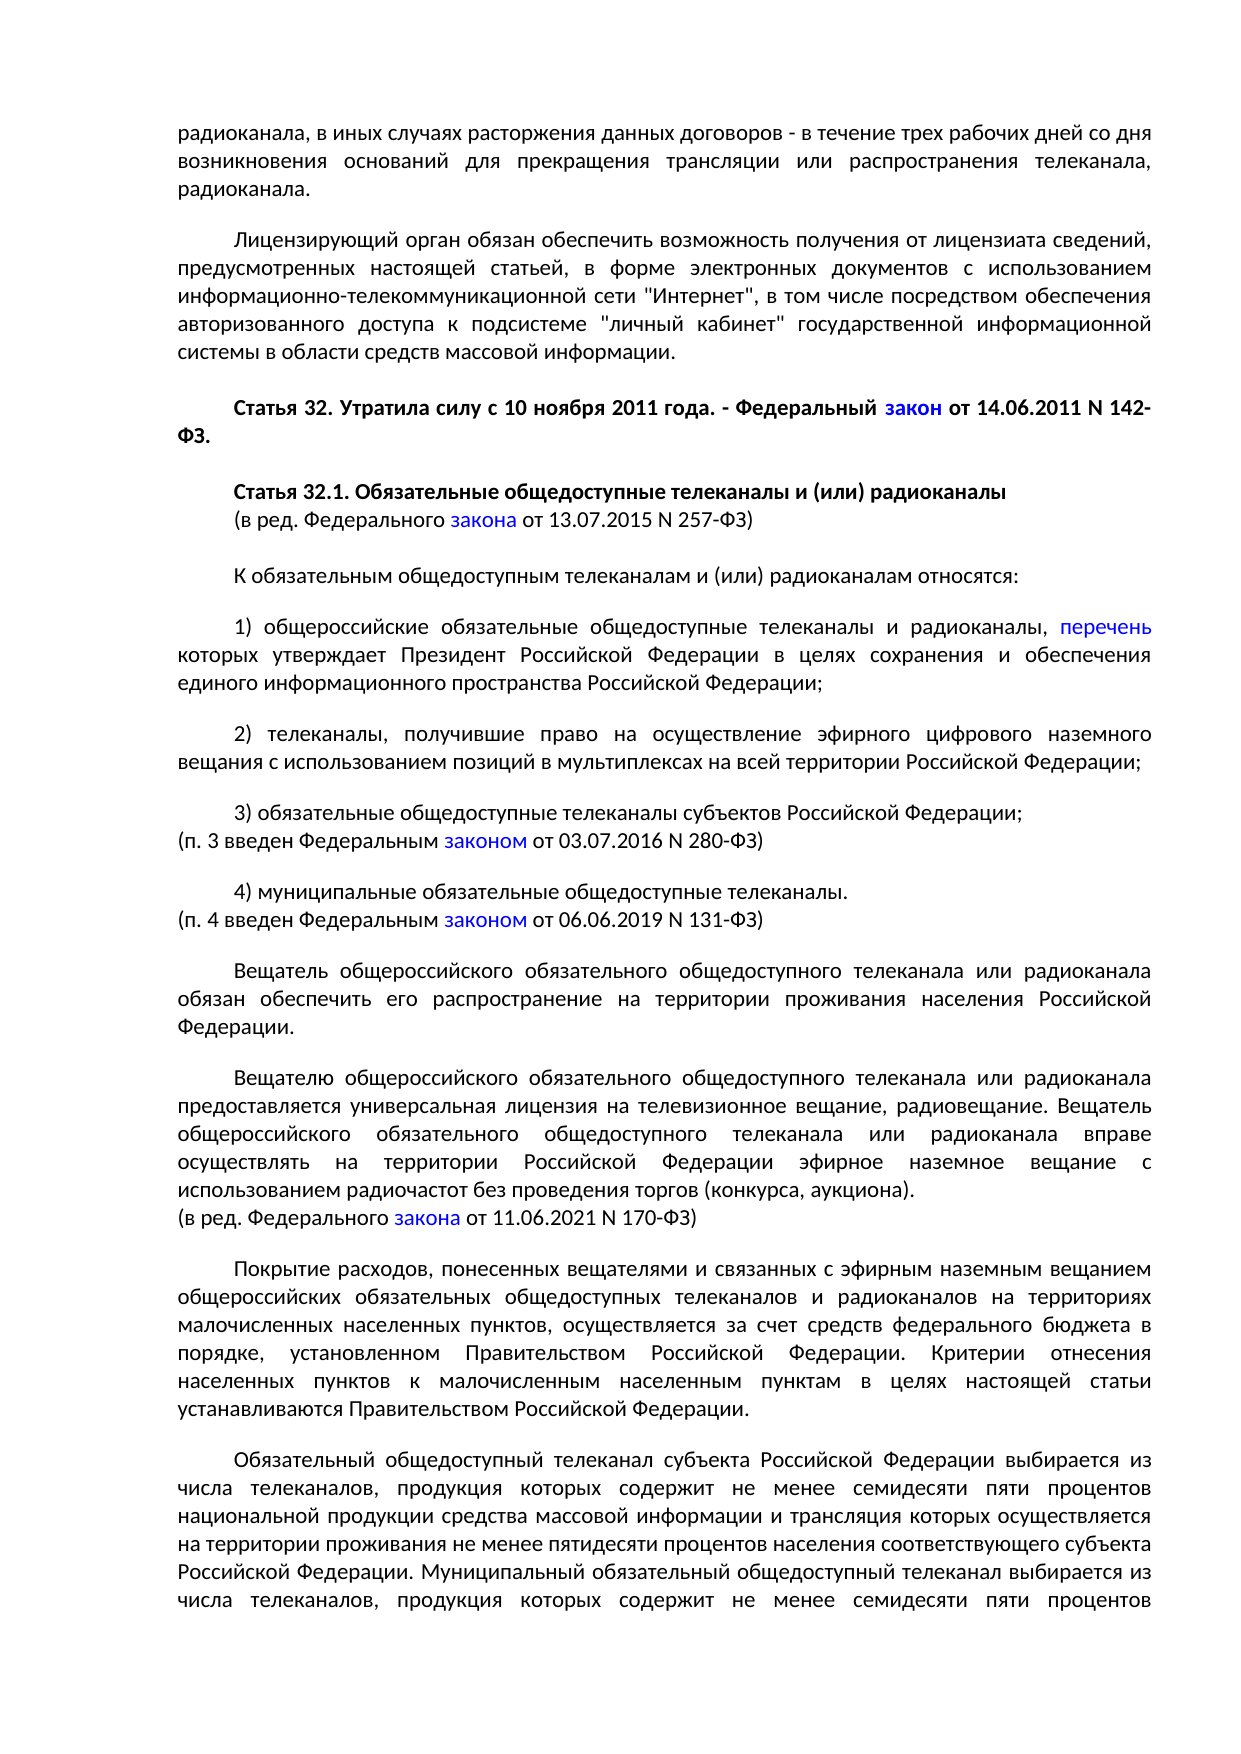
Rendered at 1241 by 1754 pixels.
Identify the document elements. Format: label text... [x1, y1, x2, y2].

text 4) муниципальные обязательные общедоступные телеканалы. [177, 877, 1152, 905]
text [177, 118, 1152, 202]
text (п. 4 введен Федеральным законом от 06.06.2019 N 131-ФЗ) [177, 905, 1152, 933]
text К обязательным общедоступным телеканалам и (или) радиоканалам относятся: [177, 561, 1152, 589]
title Статья 32. Утратила силу с 10 ноября 2011 года. - Федеральный закон от 14.06.2011 N 142-ФЗ. [177, 393, 1152, 449]
text Покрытие расходов, понесенных вещателями и связанных с эфирным наземным вещанием общероссийских обязательных общедоступных телеканалов и радиоканалов на территориях малочисленных населенных пунктов, осуществляется за счет средств федерального бюджета в порядке, установленном Правительством Российской Федерации. Критерии отнесения населенных пунктов к малочисленным населенным пунктам в целях настоящей статьи устанавливаются Правительством Российской Федерации. [177, 1254, 1152, 1422]
text Лицензирующий орган обязан обеспечить возможность получения от лицензиата сведений, предусмотренных настоящей статьей, в форме электронных документов с использованием информационно-телекоммуникационной сети "Интернет", в том числе посредством обеспечения авторизованного доступа к подсистеме "личный кабинет" государственной информационной системы в области средств массовой информации. [177, 225, 1152, 365]
text (в ред. Федерального закона от 13.07.2015 N 257-ФЗ) [177, 505, 1152, 533]
title Статья 32.1. Обязательные общедоступные телеканалы и (или) радиоканалы [177, 477, 1152, 505]
text 1) общероссийские обязательные общедоступные телеканалы и радиоканалы, перечень которых утверждает Президент Российской Федерации в целях сохранения и обеспечения единого информационного пространства Российской Федерации; [177, 612, 1152, 696]
text Вещателю общероссийского обязательного общедоступного телеканала или радиоканала предоставляется универсальная лицензия на телевизионное вещание, радиовещание. Вещатель общероссийского обязательного общедоступного телеканала или радиоканала вправе осуществлять на территории Российской Федерации эфирное наземное вещание с использованием радиочастот без проведения торгов (конкурса, аукциона). [177, 1063, 1152, 1203]
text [177, 1445, 1152, 1613]
text 3) обязательные общедоступные телеканалы субъектов Российской Федерации; [177, 798, 1152, 826]
text Вещатель общероссийского обязательного общедоступного телеканала или радиоканала обязан обеспечить его распространение на территории проживания населения Российской Федерации. [177, 956, 1152, 1040]
text (п. 3 введен Федеральным законом от 03.07.2016 N 280-ФЗ) [177, 826, 1152, 854]
text (в ред. Федерального закона от 11.06.2021 N 170-ФЗ) [177, 1203, 1152, 1231]
text 2) телеканалы, получившие право на осуществление эфирного цифрового наземного вещания с использованием позиций в мультиплексах на всей территории Российской Федерации; [177, 719, 1152, 775]
